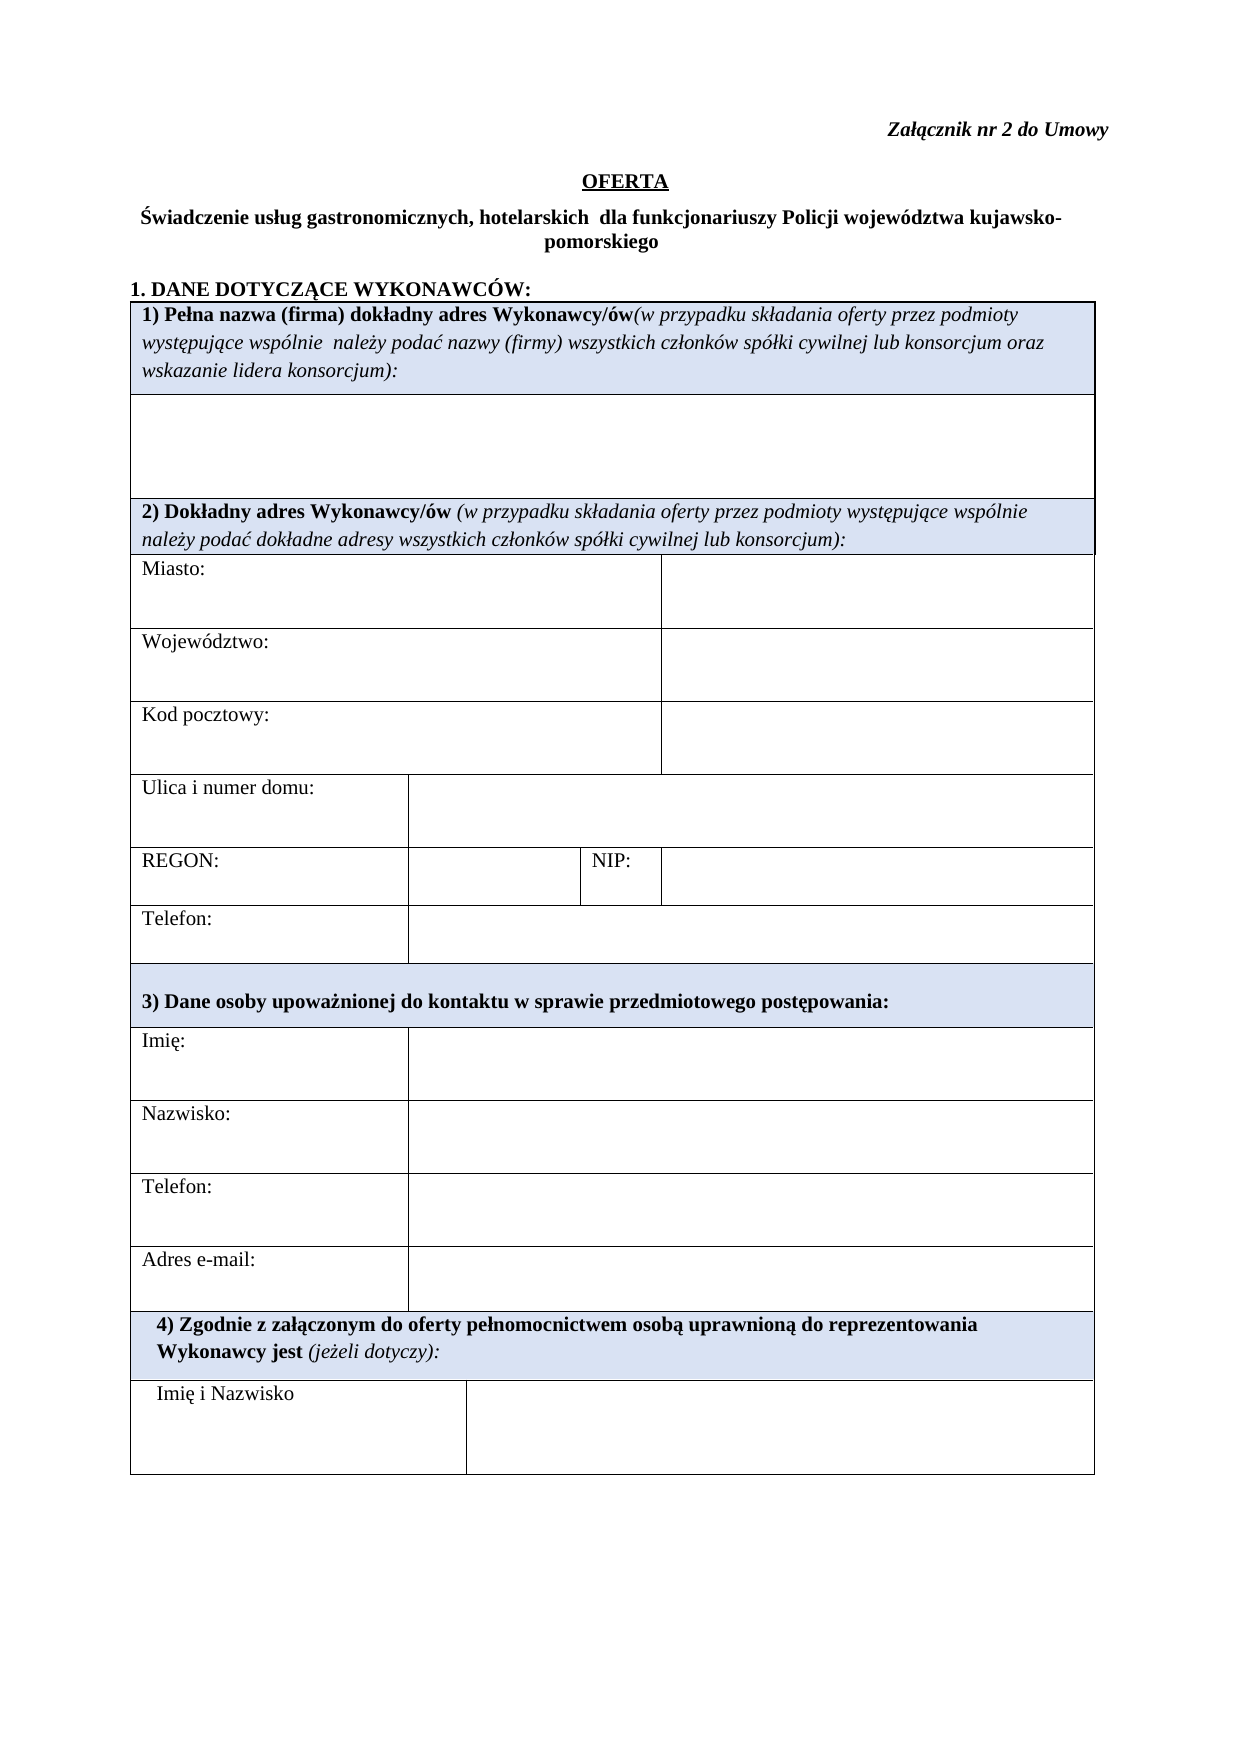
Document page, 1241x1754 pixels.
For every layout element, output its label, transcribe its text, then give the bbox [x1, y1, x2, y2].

table_cell [409, 1173, 1094, 1246]
table_cell [409, 1100, 1094, 1173]
table_cell Województwo: [131, 629, 661, 701]
table_cell [409, 905, 1094, 963]
table_cell Adres e-mail: [131, 1247, 408, 1311]
table_cell [409, 1246, 1094, 1311]
table_cell Miasto: [131, 555, 661, 627]
table_cell Imię i Nazwisko [131, 1381, 466, 1474]
table_cell Nazwisko: [131, 1101, 408, 1173]
text 1. DANE DOTYCZĄCE WYKONAWCÓW: [130, 277, 1110, 301]
text Świadczenie usług gastronomicznych, hotelarskich dla funkcjonariuszy Policji województwa kujawsko-pomorskiego [130, 204, 1073, 253]
table_cell Imię: [131, 1028, 408, 1100]
table_cell Telefon: [131, 1174, 408, 1246]
table_cell Kod pocztowy: [131, 702, 661, 774]
table_cell REGON: [131, 848, 408, 904]
table_cell [662, 554, 1094, 627]
table_cell [662, 628, 1094, 701]
table_cell Ulica i numer domu: [131, 775, 408, 847]
table_cell [662, 701, 1094, 774]
table_header 1) Pełna nazwa (firma) dokładny adres Wykonawcy/ów(w przypadku składania oferty przez podmioty występujące wspólnie należy podać nazwy (firmy) wszystkich członków spółki cywilnej lub konsorcjum oraz wskazanie lidera konsorcjum): [131, 303, 1094, 394]
table_cell Telefon: [131, 906, 408, 963]
table_cell [131, 395, 1094, 498]
table_cell [467, 1380, 1094, 1474]
table_cell 2) Dokładny adres Wykonawcy/ów (w przypadku składania oferty przez podmioty występujące wspólnie należy podać dokładne adresy wszystkich członków spółki cywilnej lub konsorcjum): [131, 499, 1094, 554]
subtitle Załącznik nr 2 do Umowy [130, 117, 1110, 141]
subtitle OFERTA [139, 168, 1110, 193]
table_cell [662, 847, 1094, 904]
table_cell 4) Zgodnie z załączonym do oferty pełnomocnictwem osobą uprawnioną do reprezentowania Wykonawcy jest (jeżeli dotyczy): [131, 1311, 1094, 1379]
table_cell NIP: [581, 848, 661, 904]
table_cell 3) Dane osoby upoważnionej do kontaktu w sprawie przedmiotowego postępowania: [131, 963, 1094, 1027]
table_cell [409, 848, 580, 904]
table_cell [409, 774, 1094, 847]
table_cell [409, 1027, 1094, 1100]
